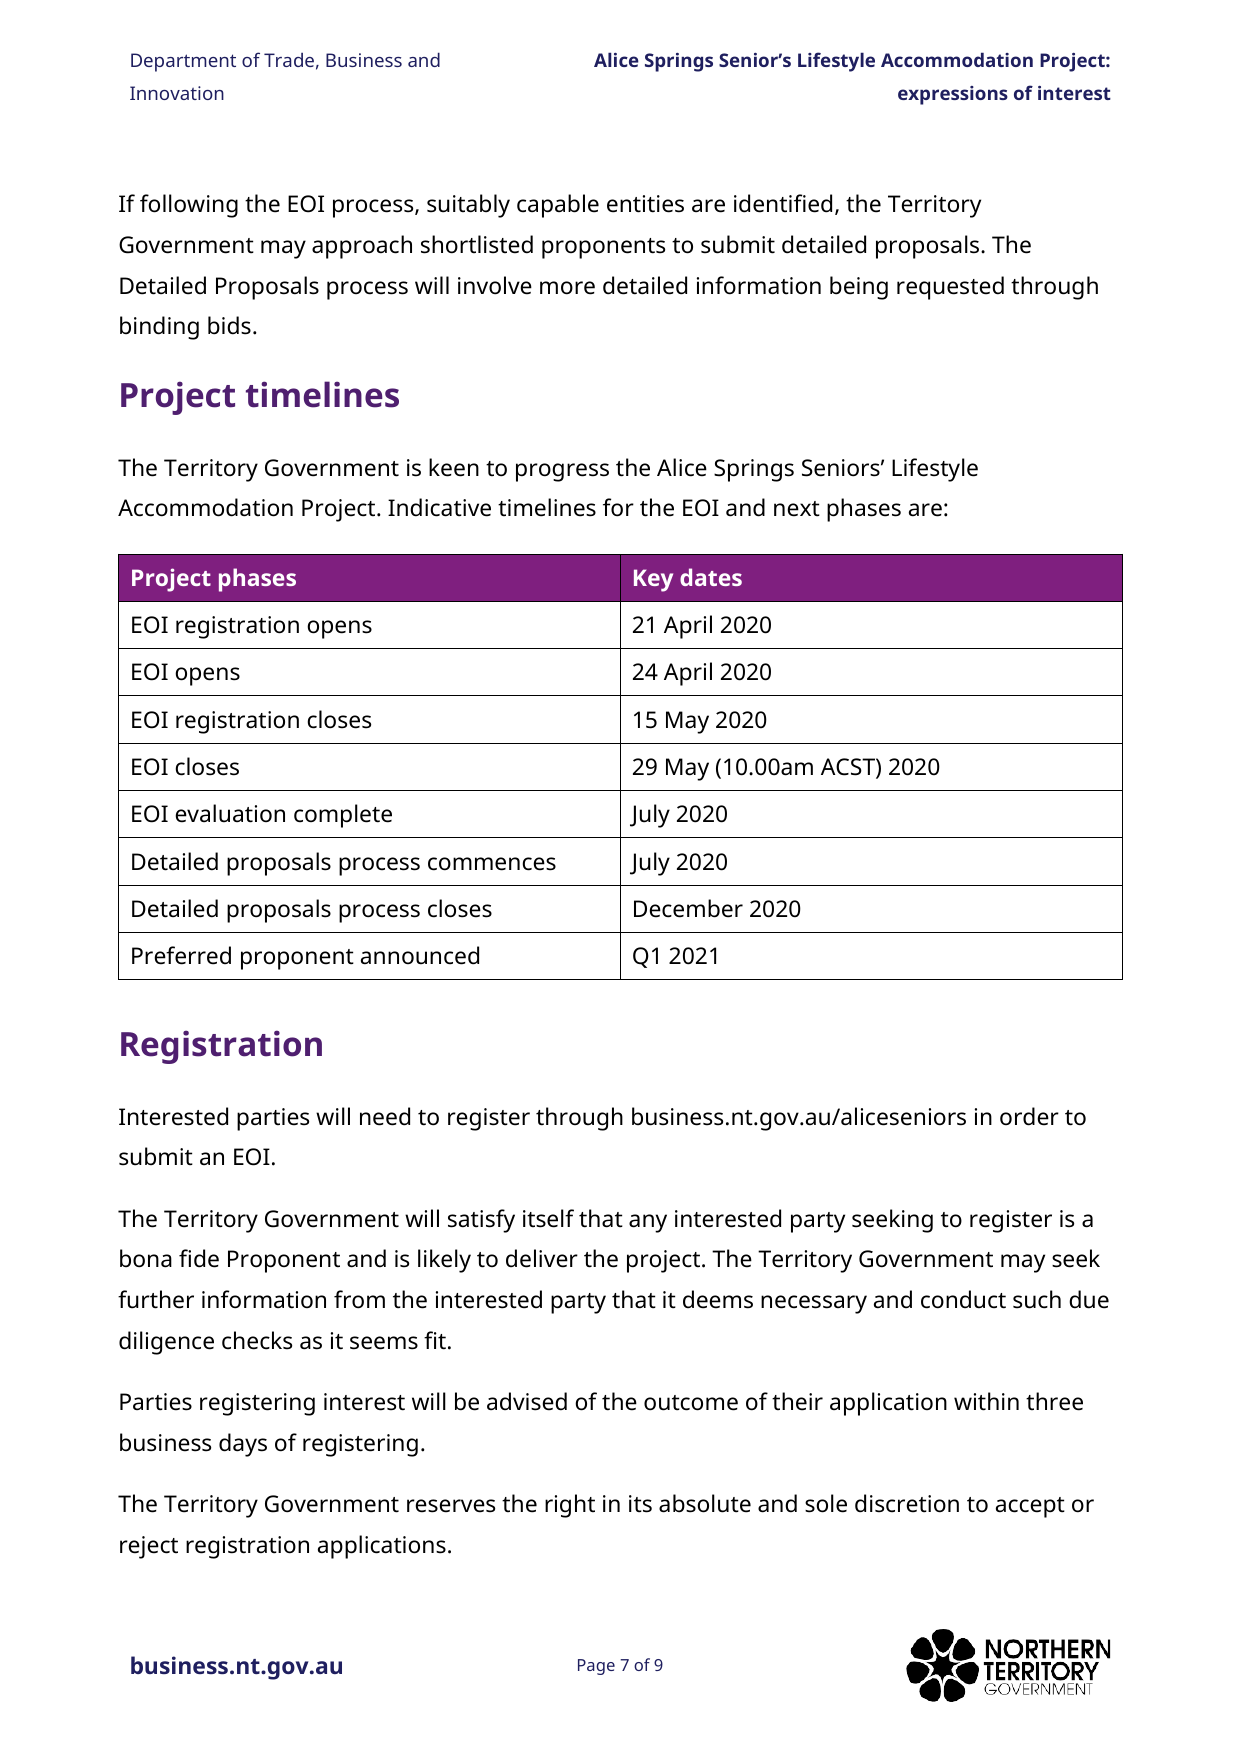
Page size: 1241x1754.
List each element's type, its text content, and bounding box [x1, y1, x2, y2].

table_cell EOI opens [119, 649, 620, 695]
table_cell 24 April 2020 [621, 649, 1122, 695]
text The Territory Government reserves the right in its absolute and sole discretion to accept or reject registration applications. [118, 1488, 1122, 1560]
table_cell July 2020 [621, 838, 1122, 884]
table_cell July 2020 [621, 791, 1122, 837]
text If following the EOI process, suitably capable entities are identified, the Territory Government may approach shortlisted proponents to submit detailed proposals. The Detailed Proposals process will involve more detailed information being requested through binding bids. [118, 188, 1122, 341]
picture [906, 1629, 1111, 1702]
table_cell Detailed proposals process closes [119, 886, 620, 932]
table_cell Q1 2021 [621, 933, 1122, 979]
table_cell Preferred proponent announced [119, 933, 620, 979]
table_cell 29 May (10.00am ACST) 2020 [621, 744, 1122, 790]
text Parties registering interest will be advised of the outcome of their application within three business days of registering. [118, 1386, 1122, 1458]
table_cell 15 May 2020 [621, 696, 1122, 743]
text Interested parties will need to register through business.nt.gov.au/aliceseniors in order to submit an EOI. [118, 1101, 1122, 1172]
table_cell EOI evaluation complete [119, 791, 620, 837]
table_header Project phases [119, 555, 620, 601]
table_cell Detailed proposals process commences [119, 838, 620, 884]
text The Territory Government will satisfy itself that any interested party seeking to register is a bona fide Proponent and is likely to deliver the project. The Territory Government may seek further information from the interested party that it deems necessary and conduct such due diligence checks as it seems fit. [118, 1203, 1122, 1356]
table_cell EOI registration closes [119, 696, 620, 743]
table_cell EOI closes [119, 744, 620, 790]
table_cell 21 April 2020 [621, 602, 1122, 648]
table_cell December 2020 [621, 886, 1122, 932]
table_header Key dates [621, 555, 1122, 601]
text The Territory Government is keen to progress the Alice Springs Seniors’ Lifestyle Accommodation Project. Indicative timelines for the EOI and next phases are: [118, 451, 1122, 523]
subtitle Project timelines [118, 372, 1122, 417]
table_cell EOI registration opens [119, 602, 620, 648]
subtitle Registration [118, 1021, 1122, 1066]
